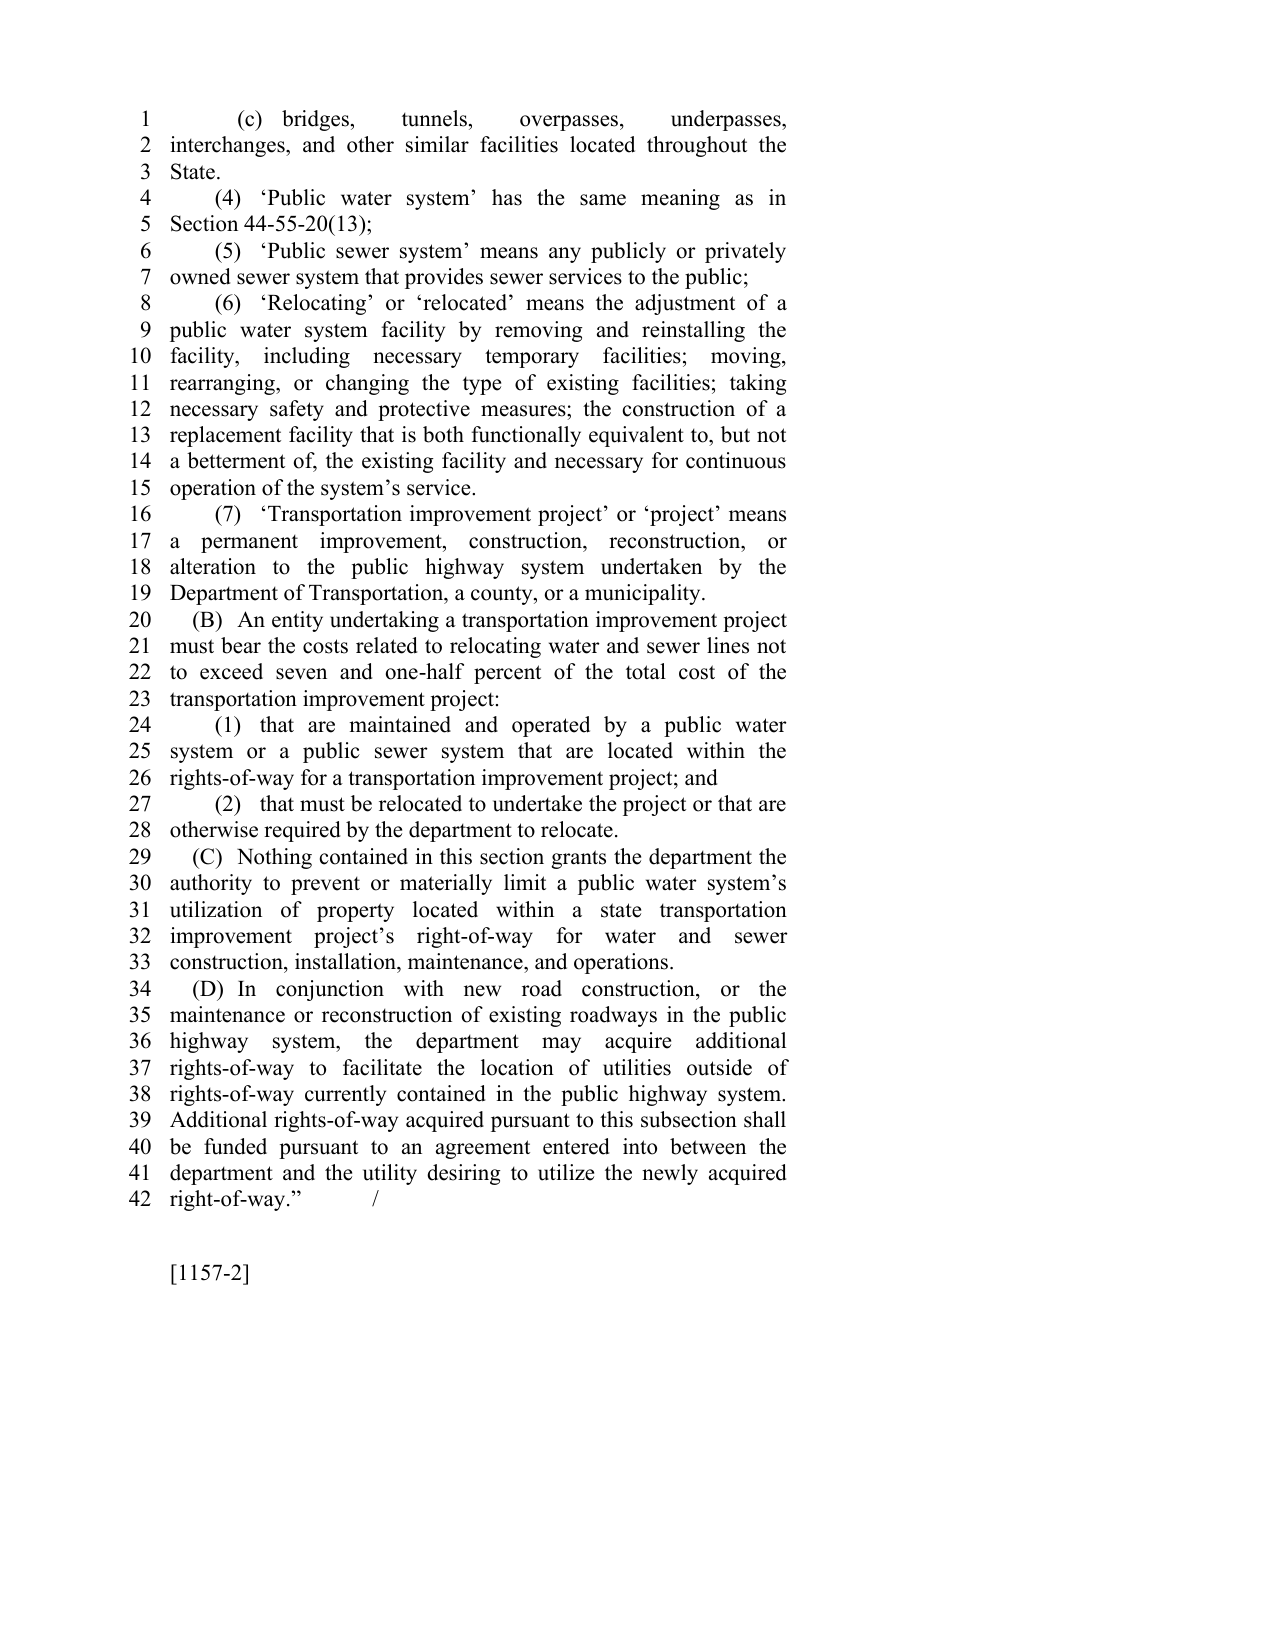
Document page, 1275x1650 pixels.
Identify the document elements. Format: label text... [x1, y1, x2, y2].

text (c) bridges, tunnels, overpasses, underpasses, interchanges, and other similar facilities located throughout the State. [169, 105, 787, 184]
text (5) ‘Public sewer system’ means any publicly or privately owned sewer system that provides sewer services to the public; [169, 237, 787, 289]
text (6) ‘Relocating’ or ‘relocated’ means the adjustment of a public water system facility by removing and reinstalling the facility, including necessary temporary facilities; moving, rearranging, or changing the type of existing facilities; taking necessary safety and protective measures; the construction of a replacement facility that is both functionally equivalent to, but not a betterment of, the existing facility and necessary for continuous operation of the system’s service. [169, 289, 787, 500]
text (4) ‘Public water system’ has the same meaning as in Section 44-55-20(13); [169, 184, 787, 237]
text (D) In conjunction with new road construction, or the maintenance or reconstruction of existing roadways in the public highway system, the department may acquire additional rights-of-way to facilitate the location of utilities outside of rights-of-way currently contained in the public highway system. Additional rights-of-way acquired pursuant to this subsection shall be funded pursuant to an agreement entered into between the department and the utility desiring to utilize the newly acquired right-of-way.” / [169, 975, 787, 1212]
text (2) that must be relocated to undertake the project or that are otherwise required by the department to relocate. [169, 790, 787, 843]
text (C) Nothing contained in this section grants the department the authority to prevent or materially limit a public water system’s utilization of property located within a state transportation improvement project’s right-of-way for water and sewer construction, installation, maintenance, and operations. [169, 843, 787, 975]
text (7) ‘Transportation improvement project’ or ‘project’ means a permanent improvement, construction, reconstruction, or alteration to the public highway system undertaken by the Department of Transportation, a county, or a municipality. [169, 500, 787, 606]
text (B) An entity undertaking a transportation improvement project must bear the costs related to relocating water and sewer lines not to exceed seven and one-half percent of the total cost of the transportation improvement project: [169, 606, 787, 711]
text (1) that are maintained and operated by a public water system or a public sewer system that are located within the rights-of-way for a transportation improvement project; and [169, 711, 787, 790]
